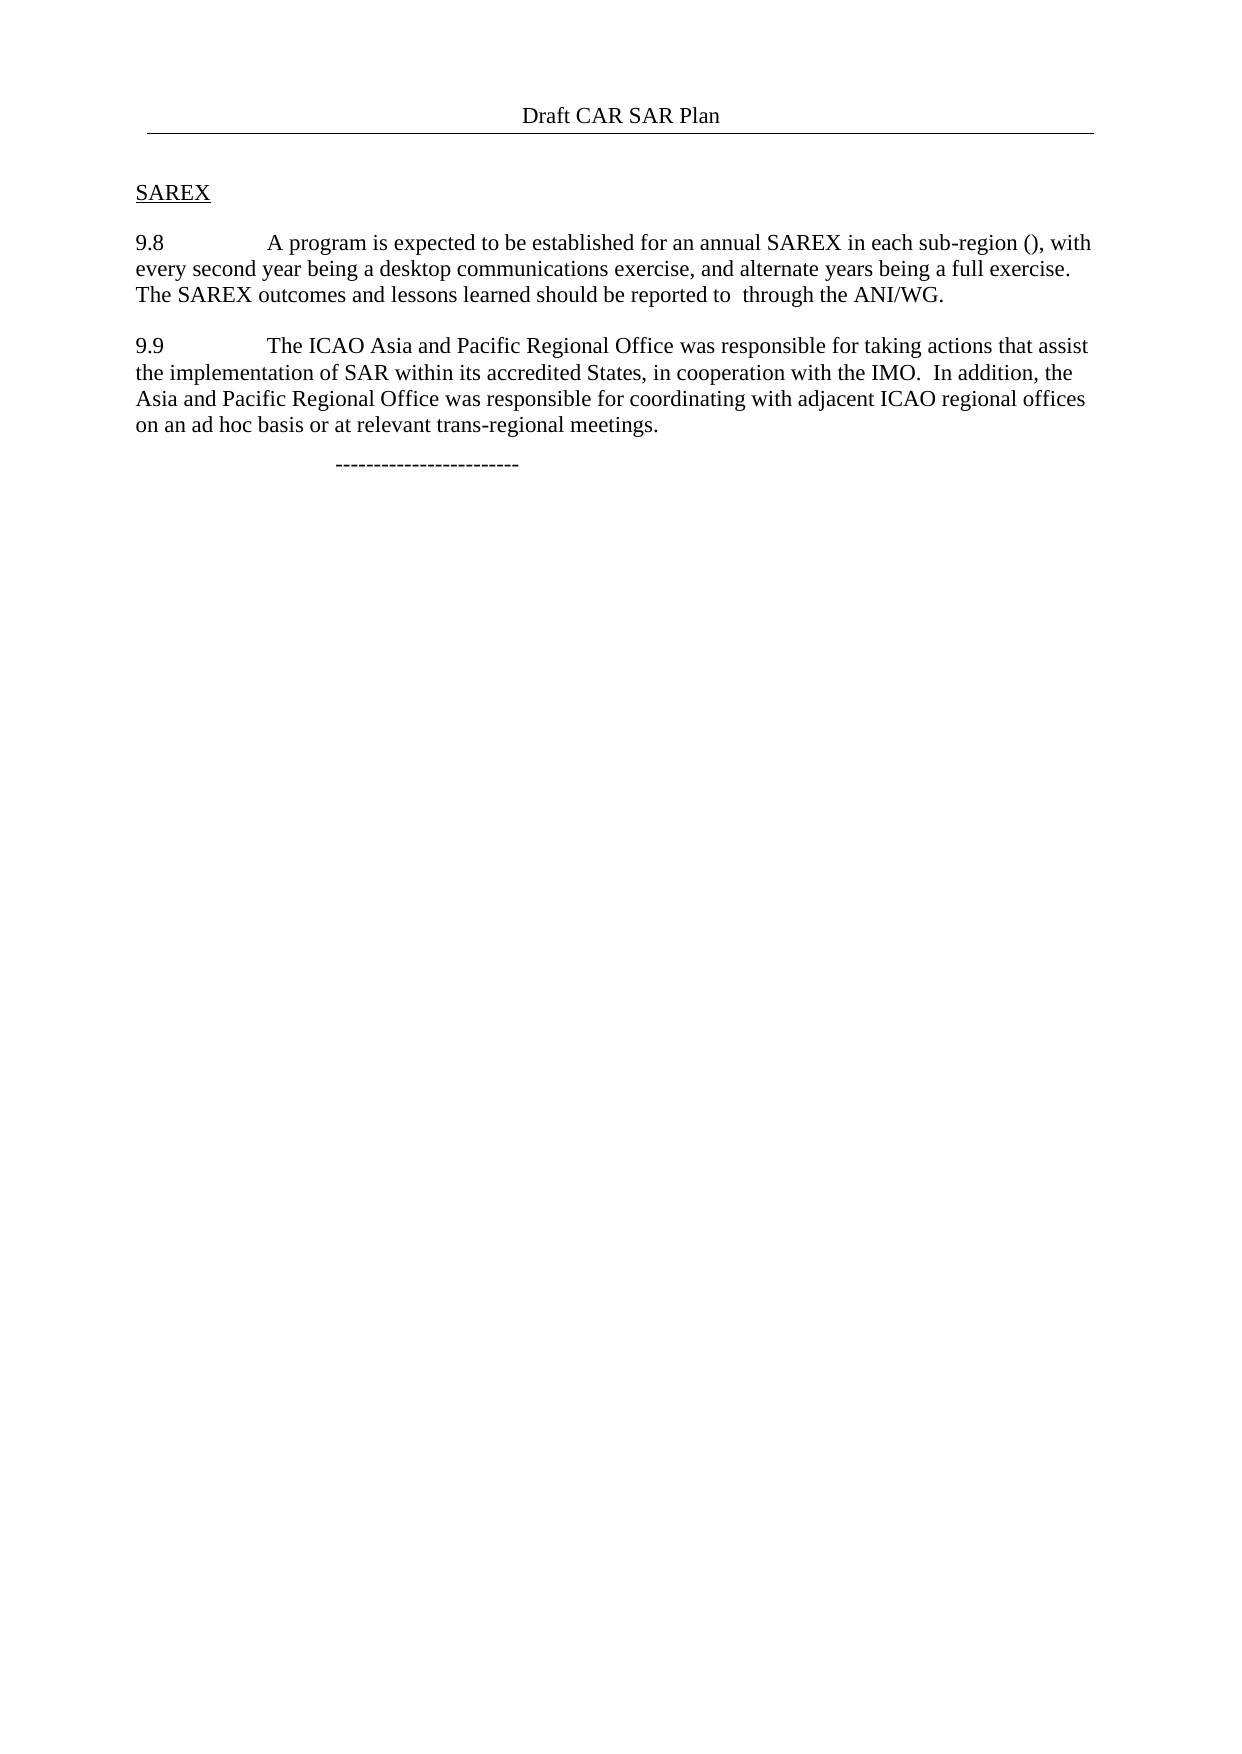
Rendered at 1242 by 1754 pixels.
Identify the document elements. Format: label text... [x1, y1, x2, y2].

text 9.9 The ICAO Asia and Pacific Regional Office was responsible for taking actions that assist the implementation of SAR within its accredited States, in cooperation with the IMO. In addition, the Asia and Pacific Regional Office was responsible for coordinating with adjacent ICAO regional offices on an ad hoc basis or at relevant trans-regional meetings. [135, 333, 1094, 437]
text SAREX [135, 178, 1108, 204]
text 9.8 A program is expected to be established for an annual SAREX in each sub-region (), with every second year being a desktop communications exercise, and alternate years being a full exercise. The SAREX outcomes and lessons learned should be reported to through the ANI/WG. [135, 229, 1097, 308]
text ------------------------ [135, 450, 719, 476]
